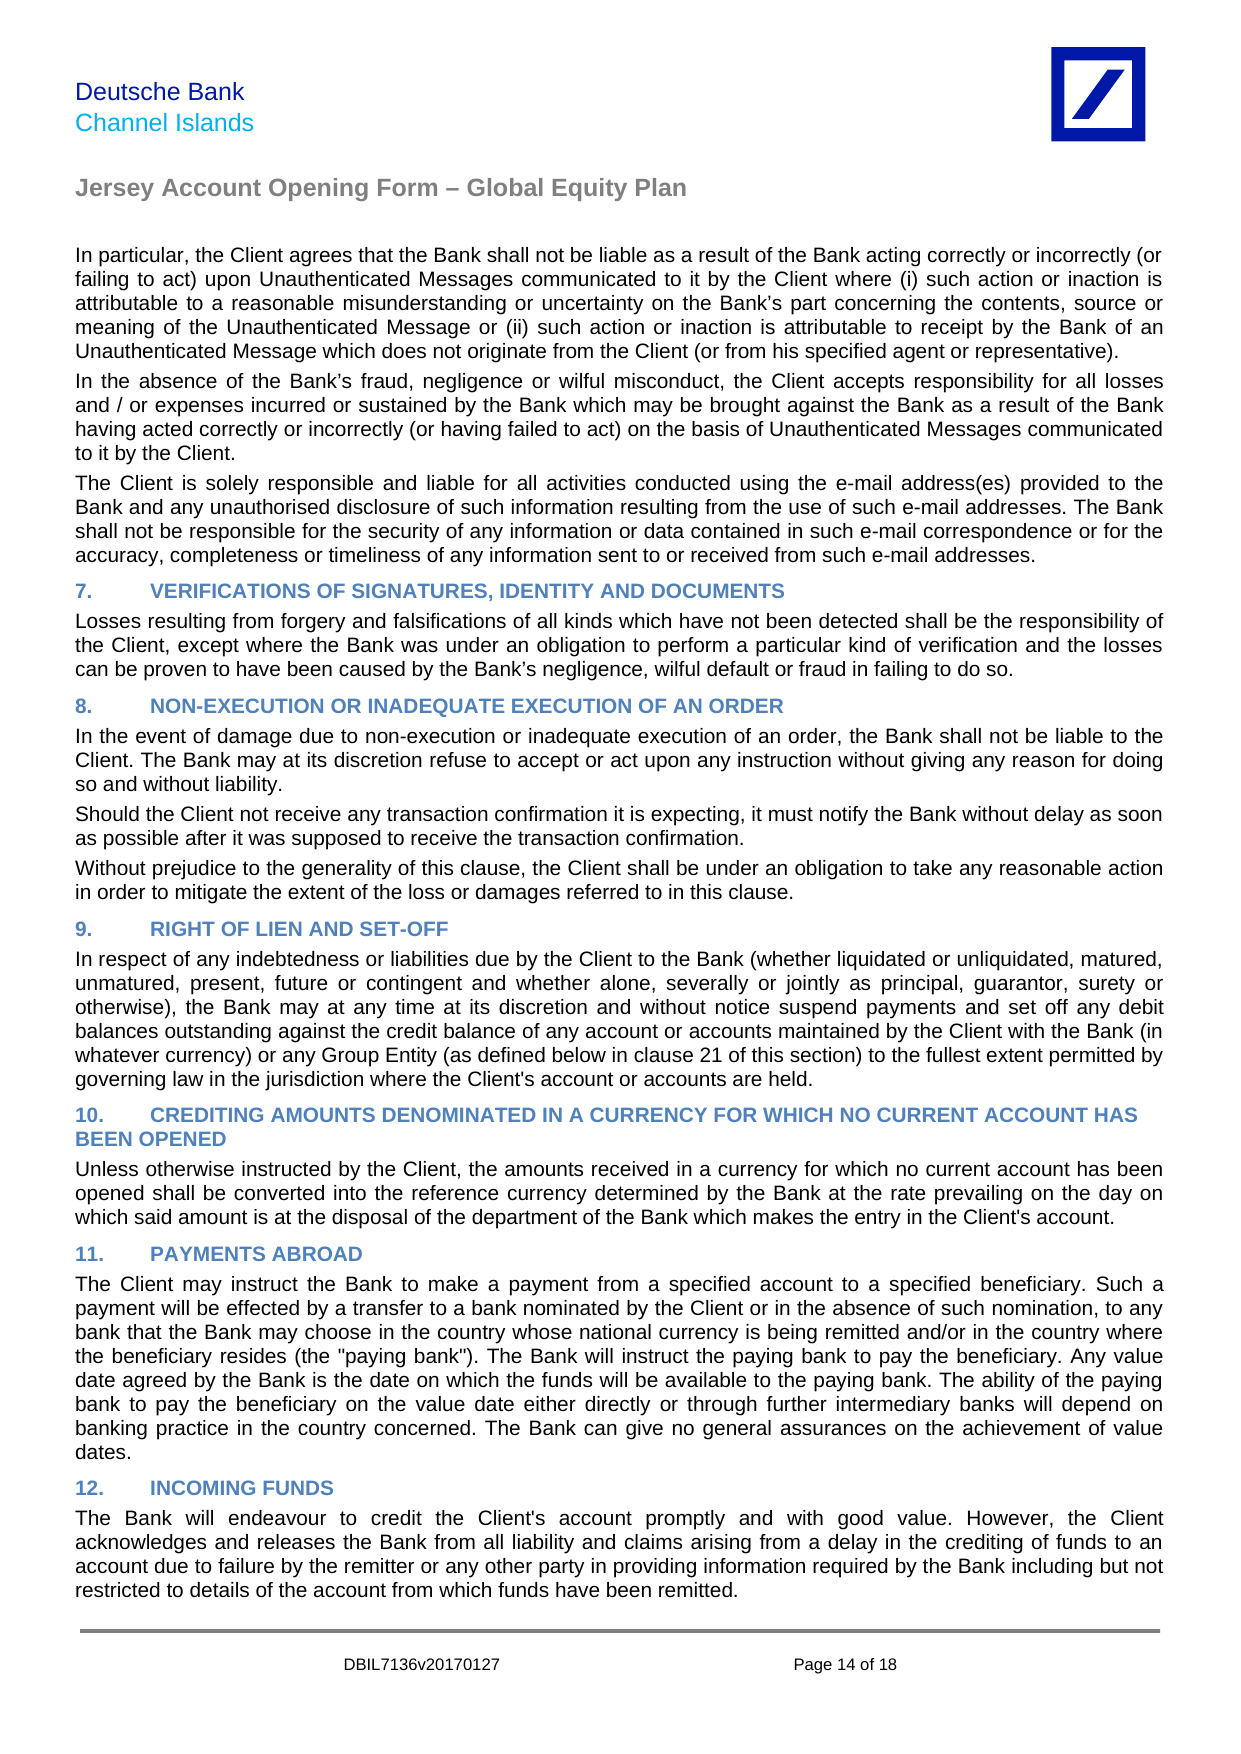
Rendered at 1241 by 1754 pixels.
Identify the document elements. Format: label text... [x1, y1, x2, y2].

text Unless otherwise instructed by the Client, the amounts received in a currency for which no current account has been opened shall be converted into the reference currency determined by the Bank at the rate prevailing on the day on which said amount is at the disposal of the department of the Bank which makes the entry in the Client's account. [75, 1157, 1165, 1229]
text Should the Client not receive any transaction confirmation it is expecting, it must notify the Bank without delay as soon as possible after it was supposed to receive the transaction confirmation. [75, 802, 1165, 850]
text The Client is solely responsible and liable for all activities conducted using the e-mail address(es) provided to the Bank and any unauthorised disclosure of such information resulting from the use of such e-mail addresses. The Bank shall not be responsible for the security of any information or data contained in such e-mail correspondence or for the accuracy, completeness or timeliness of any information sent to or received from such e-mail addresses. [75, 471, 1165, 567]
text In the absence of the Bank’s fraud, negligence or wilful misconduct, the Client accepts responsibility for all losses and / or expenses incurred or sustained by the Bank which may be brought against the Bank as a result of the Bank having acted correctly or incorrectly (or having failed to act) on the basis of Unauthenticated Messages communicated to it by the Client. [75, 369, 1165, 464]
text The Bank will endeavour to credit the Client's account promptly and with good value. However, the Client acknowledges and releases the Bank from all liability and claims arising from a delay in the crediting of funds to an account due to failure by the remitter or any other party in providing information required by the Bank including but not restricted to details of the account from which funds have been remitted. [75, 1506, 1165, 1602]
list PAYMENTS ABROAD [75, 1242, 1165, 1266]
text Losses resulting from forgery and falsifications of all kinds which have not been detected shall be the responsibility of the Client, except where the Bank was under an obligation to perform a particular kind of verification and the losses can be proven to have been caused by the Bank’s negligence, wilful default or fraud in failing to do so. [75, 609, 1165, 681]
text In particular, the Client agrees that the Bank shall not be liable as a result of the Bank acting correctly or incorrectly (or failing to act) upon Unauthenticated Messages communicated to it by the Client where (i) such action or inaction is attributable to a reasonable misunderstanding or uncertainty on the Bank’s part concerning the contents, source or meaning of the Unauthenticated Message or (ii) such action or inaction is attributable to receipt by the Bank of an Unauthenticated Message which does not originate from the Client (or from his specified agent or representative). [75, 243, 1165, 362]
list NON-EXECUTION OR INADEQUATE EXECUTION OF AN ORDER [75, 694, 1165, 718]
text Without prejudice to the generality of this clause, the Client shall be under an obligation to take any reasonable action in order to mitigate the extent of the loss or damages referred to in this clause. [75, 856, 1165, 904]
list INCOMING FUNDS [75, 1476, 1165, 1500]
list CREDITING AMOUNTS DENOMINATED IN A CURRENCY FOR WHICH NO CURRENT ACCOUNT BEEN OPENED [75, 1103, 1165, 1151]
text In respect of any indebtedness or liabilities due by the Client to the Bank (whether liquidated or unliquidated, matured, unmatured, present, future or contingent and whether alone, severally or jointly as principal, guarantor, surety or otherwise), the Bank may at any time at its discretion and without notice suspend payments and set off any debit balances outstanding against the credit balance of any account or accounts maintained by the Client with the Bank (in whatever currency) or any Group Entity (as defined below in clause 21 of this section) to the fullest extent permitted by governing law in the jurisdiction where the Client's account or accounts are held. [75, 947, 1165, 1091]
list RIGHT OF LIEN SET-OFF [75, 917, 1165, 941]
text In the event of damage due to non-execution or inadequate execution of an order, the Bank shall not be liable to the Client. The Bank may at its discretion refuse to accept or act upon any instruction without giving any reason for doing so and without liability. [75, 724, 1165, 796]
list VERIFICATIONS OF SIGNATURES, IDENTITY DOCUMENTS [75, 579, 1165, 603]
text The Client may instruct the Bank to make a payment from a specified account to a specified beneficiary. Such a payment will be effected by a transfer to a bank nominated by the Client or in the absence of such nomination, to any bank that the Bank may choose in the country whose national currency is being remitted and/or in the country where the beneficiary resides (the "paying bank"). The Bank will instruct the paying bank to pay the beneficiary. Any value date agreed by the Bank is the date on which the funds will be available to the paying bank. The ability of the paying bank to pay the beneficiary on the value date either directly or through further intermediary banks will depend on banking practice in the country concerned. The Bank can give no general assurances on the achievement of value dates. [75, 1272, 1165, 1463]
